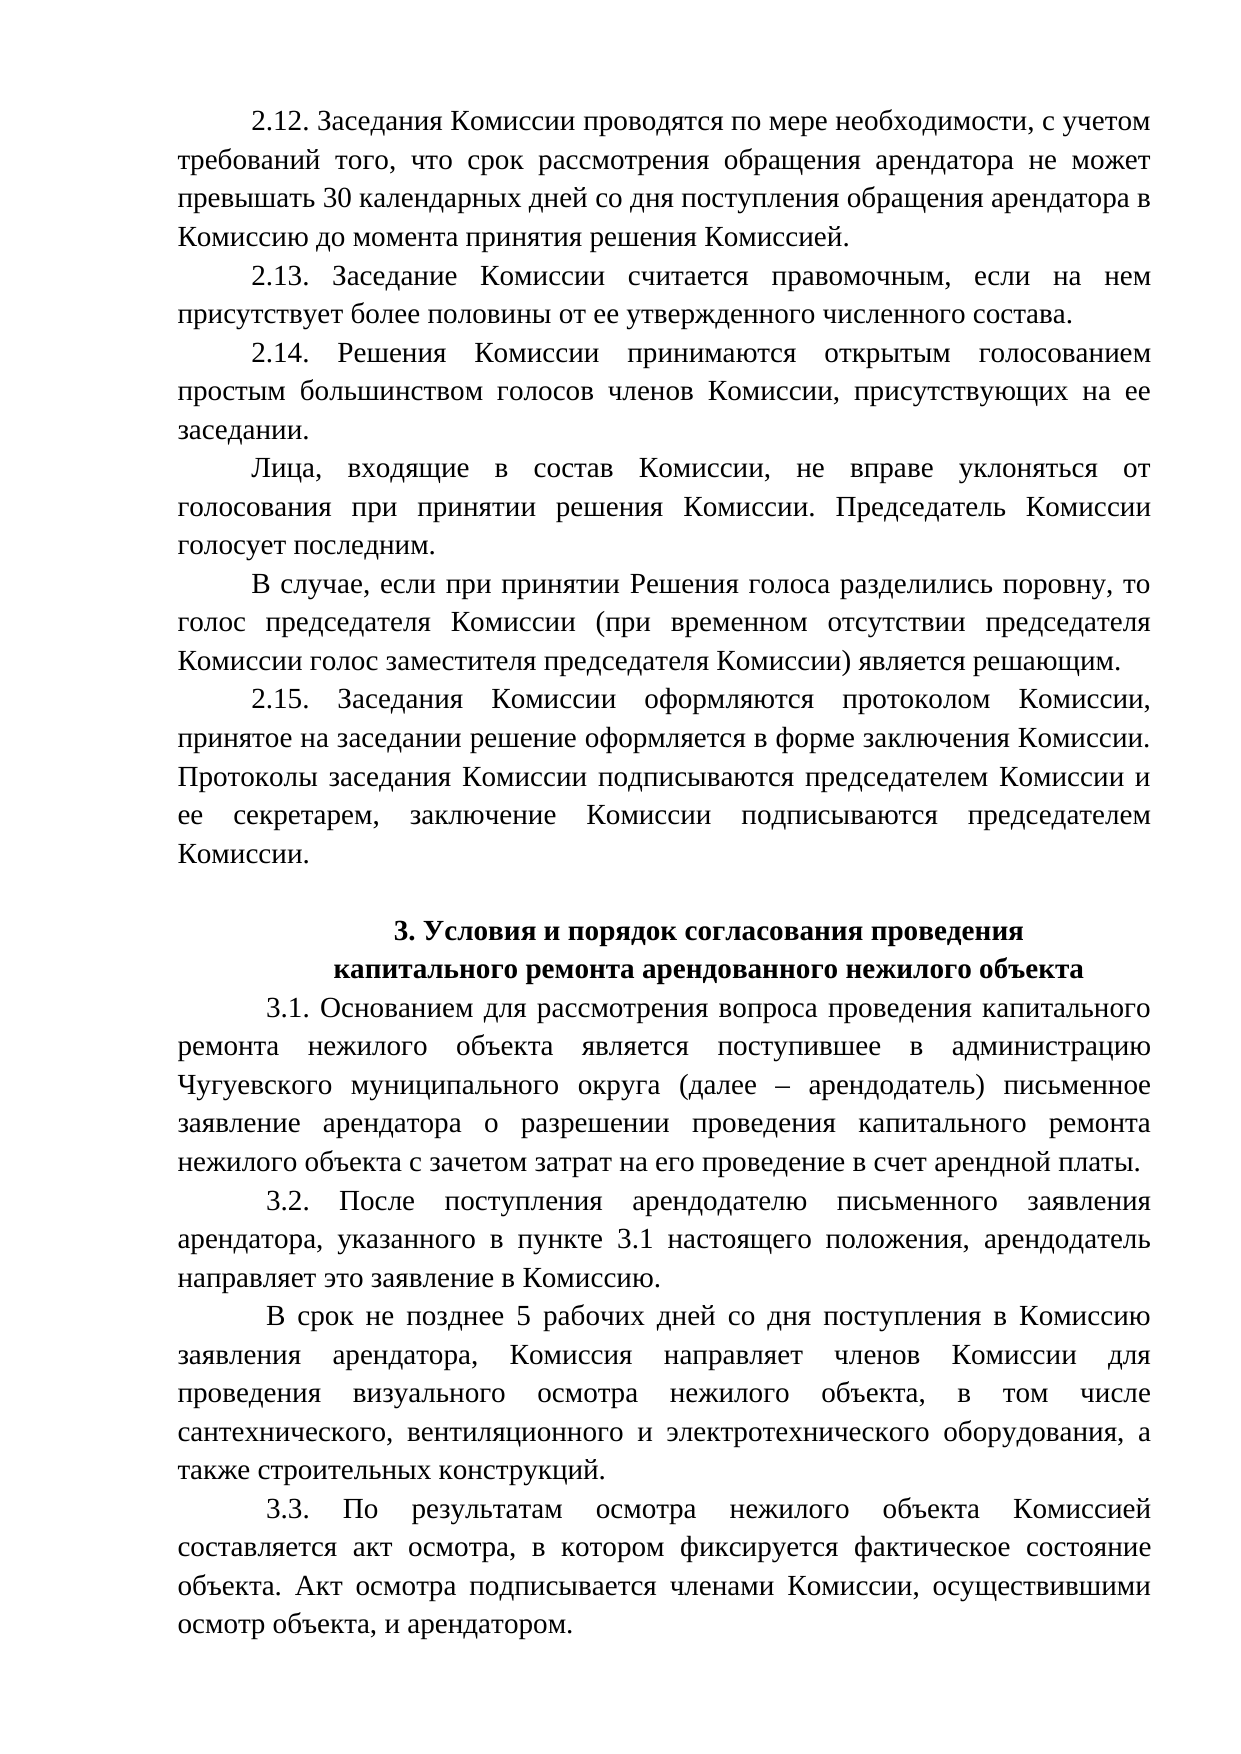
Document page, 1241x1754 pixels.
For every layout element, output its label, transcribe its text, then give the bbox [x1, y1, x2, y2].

text капитального ремонта арендованного нежилого объекта [177, 951, 1152, 985]
text 2.13. Заседание Комиссии считается правомочным, если на нем присутствует более половины от ее утвержденного численного состава. [177, 258, 1152, 330]
text 2.12. Заседания Комиссии проводятся по мере необходимости, с учетом требований того, что срок рассмотрения обращения арендатора не может превышать 30 календарных дней со дня поступления обращения арендатора в Комиссию до момента принятия решения Комиссией. [177, 103, 1152, 253]
text 3.1. Основанием для рассмотрения вопроса проведения капитального ремонта нежилого объекта является поступившее в администрацию Чугуевского муниципального округа (далее – арендодатель) письменное заявление арендатора о разрешении проведения капитального ремонта нежилого объекта с зачетом затрат на его проведение в счет арендной платы. [177, 990, 1152, 1178]
text В срок не позднее 5 рабочих дней со дня поступления в Комиссию заявления арендатора, Комиссия направляет членов Комиссии для проведения визуального осмотра нежилого объекта, в том числе сантехнического, вентиляционного и электротехнического оборудования, а также строительных конструкций. [177, 1298, 1152, 1486]
text 3.2. После поступления арендодателю письменного заявления арендатора, указанного в пункте 3.1 настоящего положения, арендодатель направляет это заявление в Комиссию. [177, 1183, 1152, 1293]
text 3.3. По результатам осмотра нежилого объекта Комиссией составляется акт осмотра, в котором фиксируется фактическое состояние объекта. Акт осмотра подписывается членами Комиссии, осуществившими осмотр объекта, и арендатором. [177, 1491, 1152, 1640]
text 3. Условия и порядок согласования проведения [177, 913, 1152, 946]
text 2.14. Решения Комиссии принимаются открытым голосованием простым большинством голосов членов Комиссии, присутствующих на ее заседании. [177, 335, 1152, 445]
text В случае, если при принятии Решения голоса разделились поровну, то голос председателя Комиссии (при временном отсутствии председателя Комиссии голос заместителя председателя Комиссии) является решающим. [177, 566, 1152, 677]
text Лица, входящие в состав Комиссии, не вправе уклоняться от голосования при принятии решения Комиссии. Председатель Комиссии голосует последним. [177, 450, 1152, 561]
text 2.15. Заседания Комиссии оформляются протоколом Комиссии, принятое на заседании решение оформляется в форме заключения Комиссии. Протоколы заседания Комиссии подписываются председателем Комиссии и ее секретарем, заключение Комиссии подписываются председателем Комиссии. [177, 682, 1152, 869]
